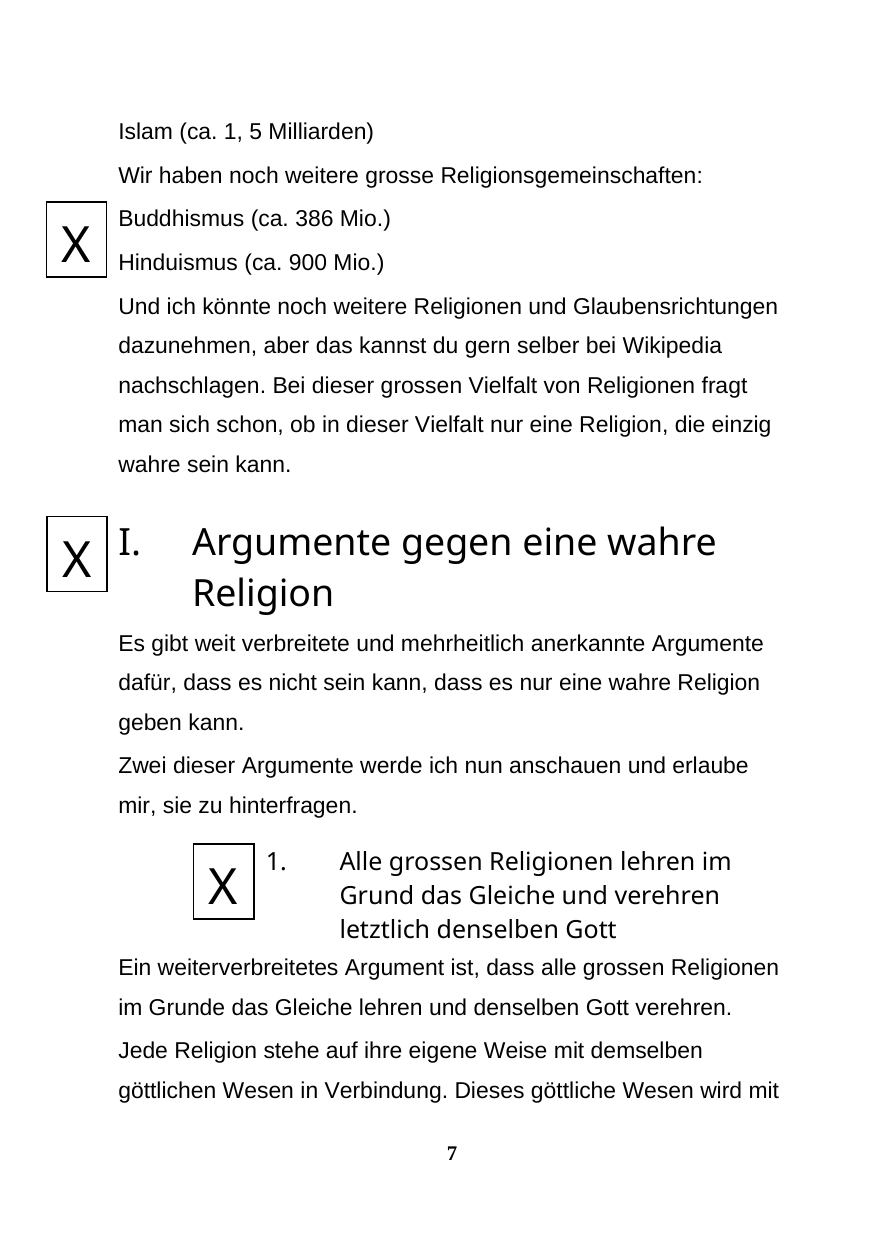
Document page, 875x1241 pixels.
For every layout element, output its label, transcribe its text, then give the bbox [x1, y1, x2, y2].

subtitle Alle grossen Religionen lehren im Grund das Gleiche und verehren letztlich denselben Gott [266, 844, 785, 946]
list Zwei dieser Argumente werde ich nun anschauen und erlaube mir, sie zu hinterfragen. [118, 752, 785, 818]
list Islam (ca. 1, 5 Milliarden) [118, 118, 785, 144]
list Wir haben noch weitere grosse Religionsgemeinschaften: [118, 162, 785, 188]
subtitle Argumente gegen eine wahre Religion [118, 515, 785, 617]
list Es gibt weit verbreitete und mehrheitlich anerkannte Argumente dafür, dass es nicht sein kann, dass es nur eine wahre Religion geben kann. [118, 630, 785, 735]
list Hinduismus (ca. 900 Mio.) [118, 249, 785, 275]
list Buddhismus (ca. 386 Mio.) [118, 205, 785, 232]
list Und ich könnte noch weitere Religionen und Glaubensrichtungen dazunehmen, aber das kannst du gern selber bei Wikipedia nachschlagen. Bei dieser grossen Vielfalt von Religionen fragt man sich schon, ob in dieser Vielfalt nur eine Religion, die einzig wahre sein kann. [118, 293, 785, 477]
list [118, 1037, 785, 1103]
list Ein weiterverbreitetes Argument ist, dass alle grossen Religionen im Grunde das Gleiche lehren und denselben Gott verehren. [118, 954, 785, 1020]
